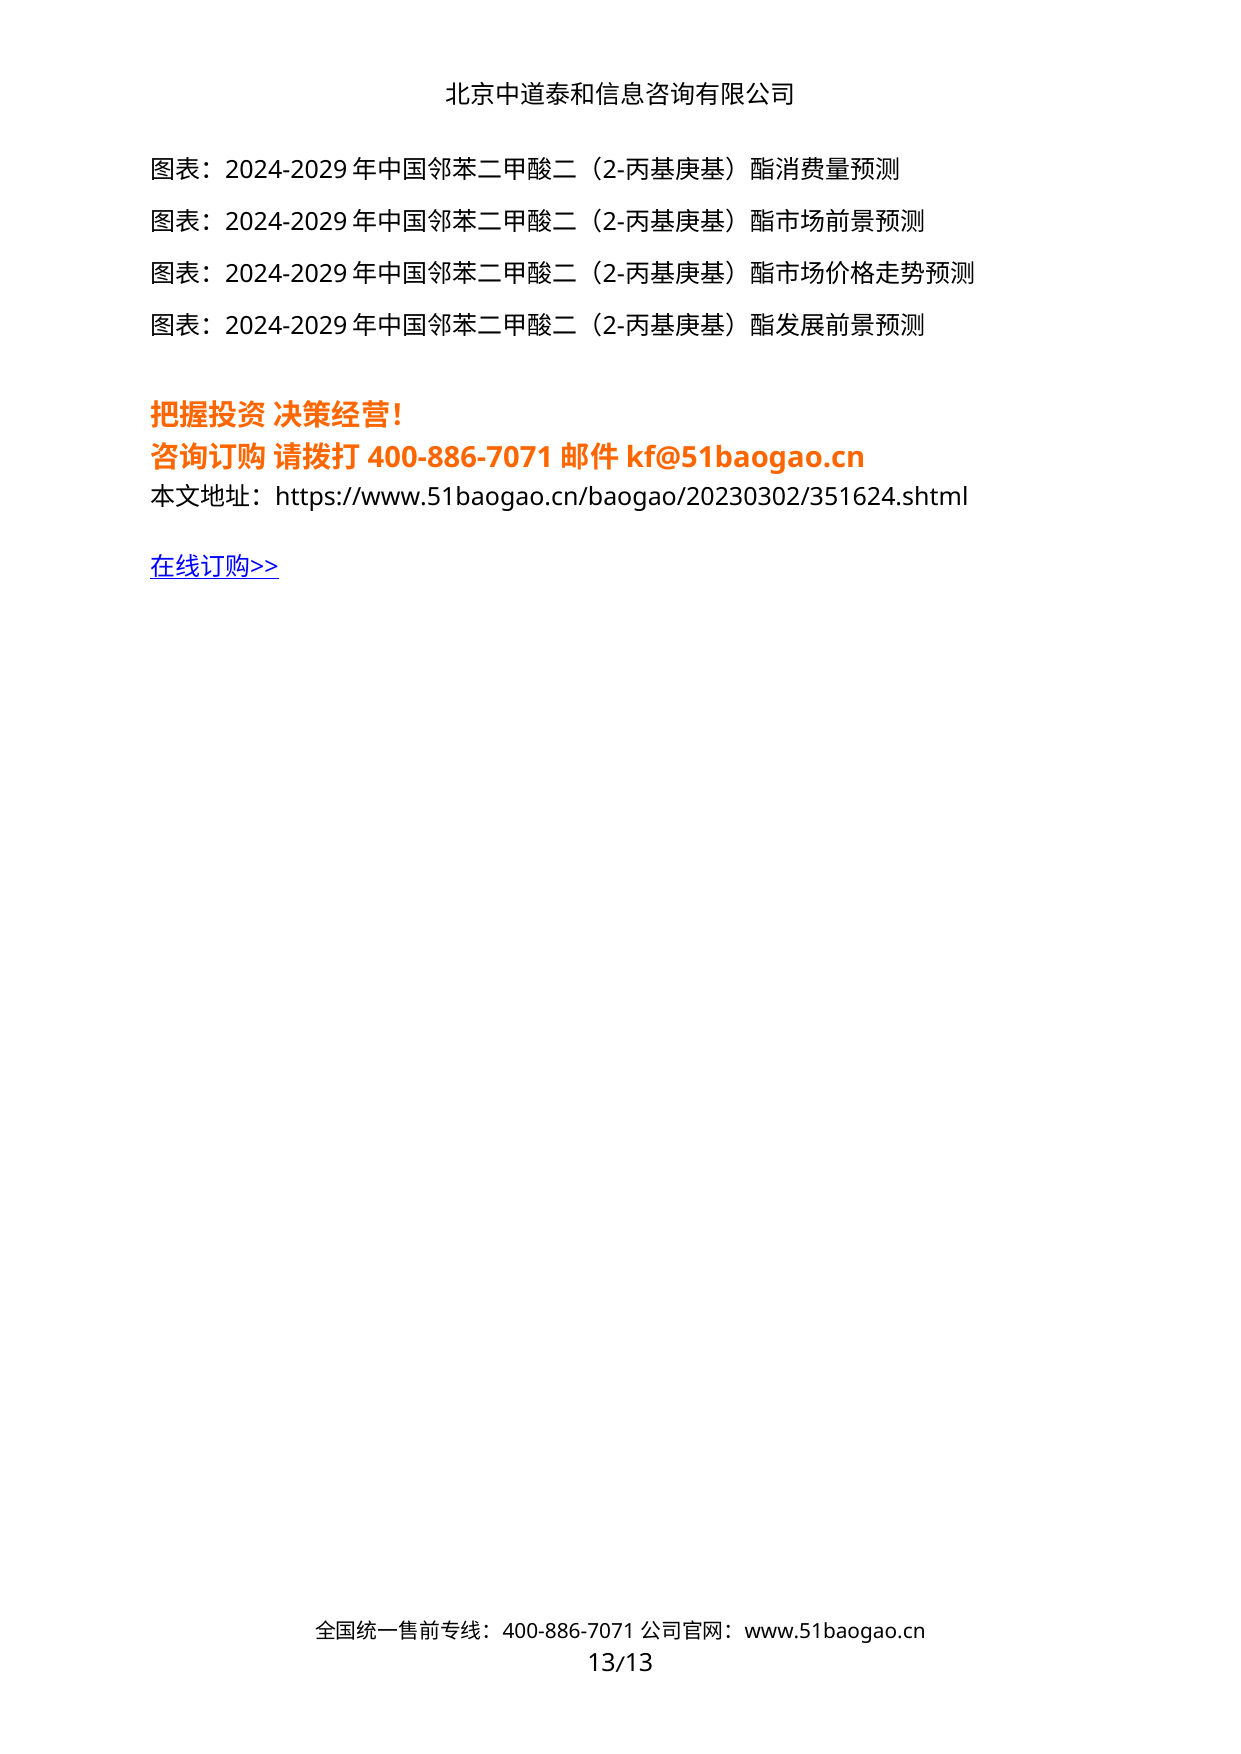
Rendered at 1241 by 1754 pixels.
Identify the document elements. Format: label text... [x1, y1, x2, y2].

text 图表：2024-2029年中国邻苯二甲酸二（2-丙基庚基）酯发展前景预测 [150, 306, 1090, 342]
text 把握投资 决策经营！咨询订购 请拨打 400-886-7071 邮件 kf@51baogao.cn本文地址：https://www.51baogao.cn/baogao/20230302/351624.shtml [150, 357, 1090, 512]
text 在线订购>> [150, 512, 1090, 583]
text 图表：2024-2029年中国邻苯二甲酸二（2-丙基庚基）酯市场前景预测 [150, 202, 1090, 238]
text 图表：2024-2029年中国邻苯二甲酸二（2-丙基庚基）酯市场价格走势预测 [150, 254, 1090, 290]
text 图表：2024-2029年中国邻苯二甲酸二（2-丙基庚基）酯消费量预测 [150, 150, 1090, 186]
